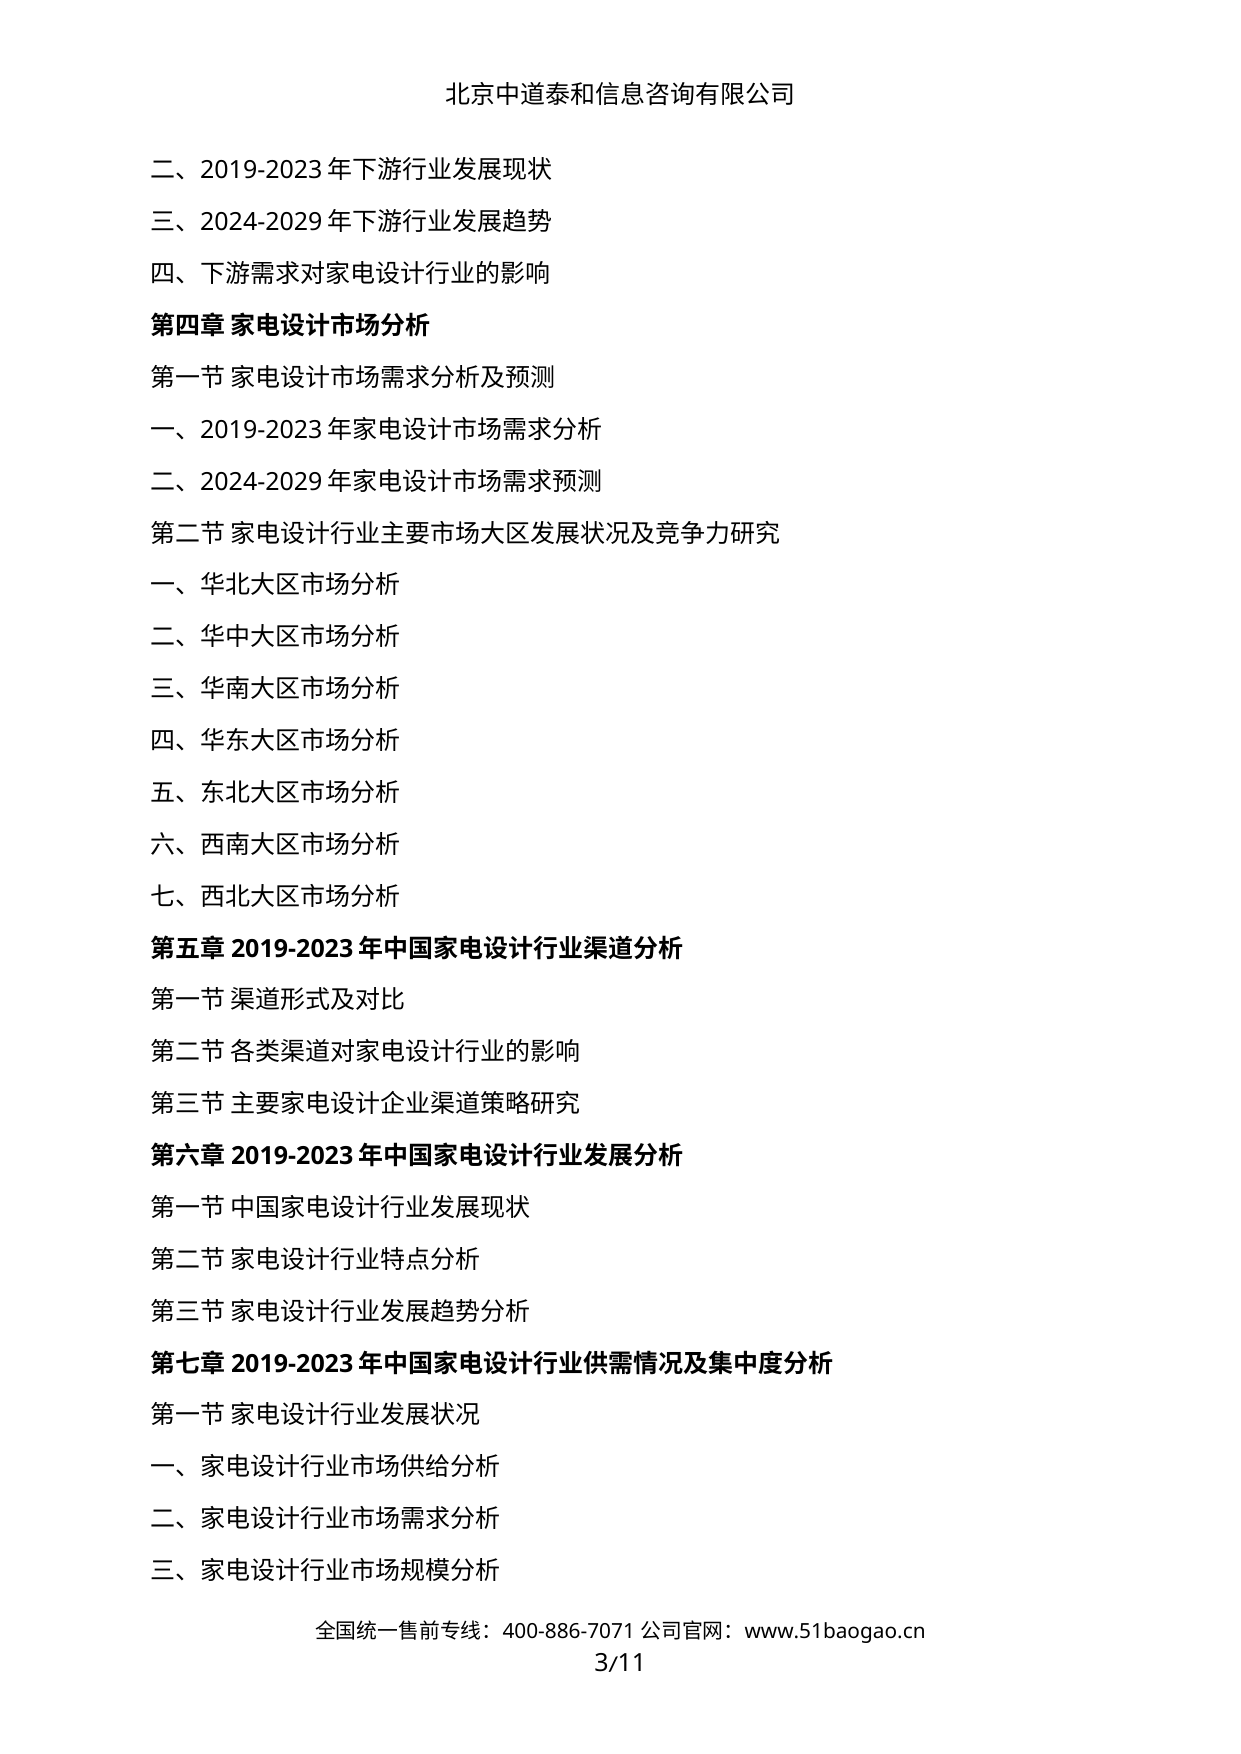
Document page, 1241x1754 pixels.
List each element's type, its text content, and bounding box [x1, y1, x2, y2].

text 第三节 家电设计行业发展趋势分析 [150, 1291, 1090, 1327]
text 二、2024-2029年家电设计市场需求预测 [150, 461, 1090, 497]
text 第七章 2019-2023年中国家电设计行业供需情况及集中度分析 [150, 1343, 1090, 1379]
text 一、华北大区市场分析 [150, 565, 1090, 601]
text 第二节 家电设计行业主要市场大区发展状况及竞争力研究 [150, 513, 1090, 549]
text 第二节 家电设计行业特点分析 [150, 1239, 1090, 1276]
text 第一节 中国家电设计行业发展现状 [150, 1187, 1090, 1224]
text 七、西北大区市场分析 [150, 876, 1090, 912]
text 二、华中大区市场分析 [150, 617, 1090, 653]
text 第一节 家电设计行业发展状况 [150, 1395, 1090, 1431]
text 一、2019-2023年家电设计市场需求分析 [150, 409, 1090, 446]
text 三、华南大区市场分析 [150, 669, 1090, 705]
text 第六章 2019-2023年中国家电设计行业发展分析 [150, 1136, 1090, 1172]
text 第四章 家电设计市场分析 [150, 306, 1090, 342]
text 一、家电设计行业市场供给分析 [150, 1447, 1090, 1483]
text 二、家电设计行业市场需求分析 [150, 1499, 1090, 1535]
text 三、家电设计行业市场规模分析 [150, 1551, 1090, 1587]
text 第五章 2019-2023年中国家电设计行业渠道分析 [150, 928, 1090, 964]
text 二、2019-2023年下游行业发展现状 [150, 150, 1090, 186]
text 四、下游需求对家电设计行业的影响 [150, 254, 1090, 290]
text 三、2024-2029年下游行业发展趋势 [150, 202, 1090, 238]
text 第一节 家电设计市场需求分析及预测 [150, 357, 1090, 394]
text 第二节 各类渠道对家电设计行业的影响 [150, 1032, 1090, 1068]
text 四、华东大区市场分析 [150, 721, 1090, 757]
text 第一节 渠道形式及对比 [150, 980, 1090, 1016]
text 五、东北大区市场分析 [150, 772, 1090, 809]
text 第三节 主要家电设计企业渠道策略研究 [150, 1084, 1090, 1120]
text 六、西南大区市场分析 [150, 824, 1090, 861]
